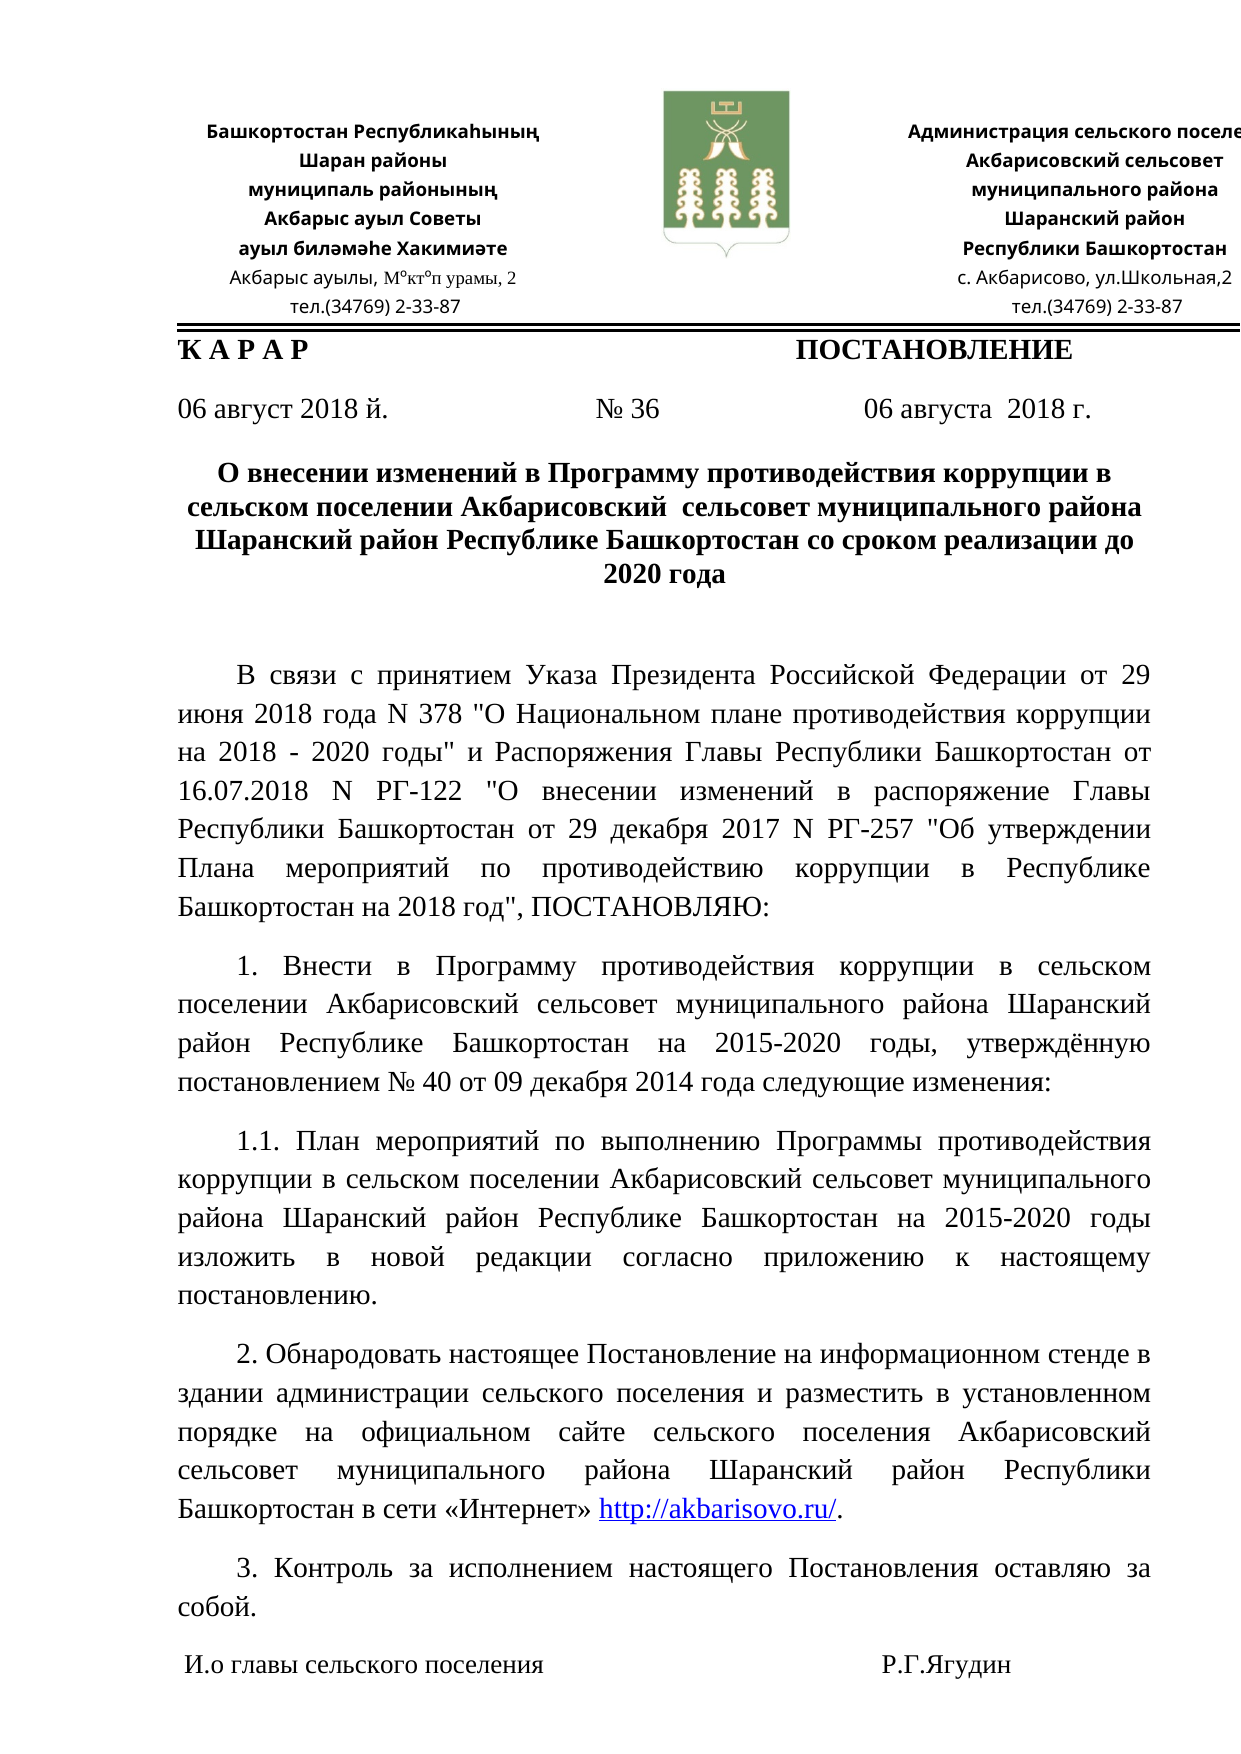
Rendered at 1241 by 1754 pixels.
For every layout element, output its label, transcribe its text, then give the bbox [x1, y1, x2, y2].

text 2. Обнародовать настоящее Постановление на информационном стенде в здании администрации сельского поселения и разместить в установленном порядке на официальном сайте сельского поселения Акбарисовский сельсовет муниципального района Шаранский район Республики Башкортостан в сети «Интернет» http://akbarisovo.ru/. [177, 1337, 1152, 1524]
text 1.1. План мероприятий по выполнению Программы противодействия коррупции в сельском поселении Акбарисовский сельсовет муниципального района Шаранский район Республике Башкортостан на 2015-2020 годы изложить в новой редакции согласно приложению к настоящему постановлению. [177, 1123, 1152, 1311]
text Ҡ А Р А Р ПОСТАНОВЛЕНИЕ [177, 332, 1152, 366]
table_header [569, 89, 876, 323]
table_header Башкортостан Республикаһының Шаран районы муниципаль районының Акбарыс ауыл Советы ауыл биләмәһе Хакимиәте Акбарыс ауылы, Мºктºп урамы, 2 тел.(34769) 2-33-87 [177, 89, 568, 323]
text 06 август 2018 й. № 36 06 августа . [177, 392, 1152, 425]
text В связи с принятием Указа Президента Российской Федерации от 29 июня 2018 года N 378 "О Национальном плане противодействия коррупции на 2018 - 2020 годы" и Распоряжения Главы Республики Башкортостан от 16.07.2018 N РГ-122 "О внесении изменений в распоряжение Главы Республики Башкортостан от 29 декабря 2017 N РГ-257 "Об утверждении Плана мероприятий по противодействию коррупции в Республике Башкортостан на 2018 год", ПОСТАНОВЛЯЮ: [177, 657, 1152, 922]
table_header Администрация сельского поселения Акбарисовский сельсовет муниципального района Шаранский район Республики Башкортостан с. Акбарисово, ул.Школьная,2 тел.(34769) 2-33-87 [876, 89, 1240, 323]
text 3. Контроль за исполнением настоящего Постановления оставляю за собой. [177, 1550, 1152, 1622]
picture [661, 88, 791, 259]
text И.о главы сельского поселения Р.Г.Ягудин [177, 1648, 1152, 1679]
text 1. Внести в Программу противодействия коррупции в сельском поселении Акбарисовский сельсовет муниципального района Шаранский район Республике Башкортостан на 2015-2020 годы, утверждённую постановлением № 40 от 09 декабря 2014 года следующие изменения: [177, 948, 1152, 1097]
subtitle О внесении изменений в Программу противодействия коррупции в сельском поселении Акбарисовский сельсовет муниципального района Шаранский район Республике Башкортостан со сроком реализации до 2020 года [177, 455, 1152, 589]
